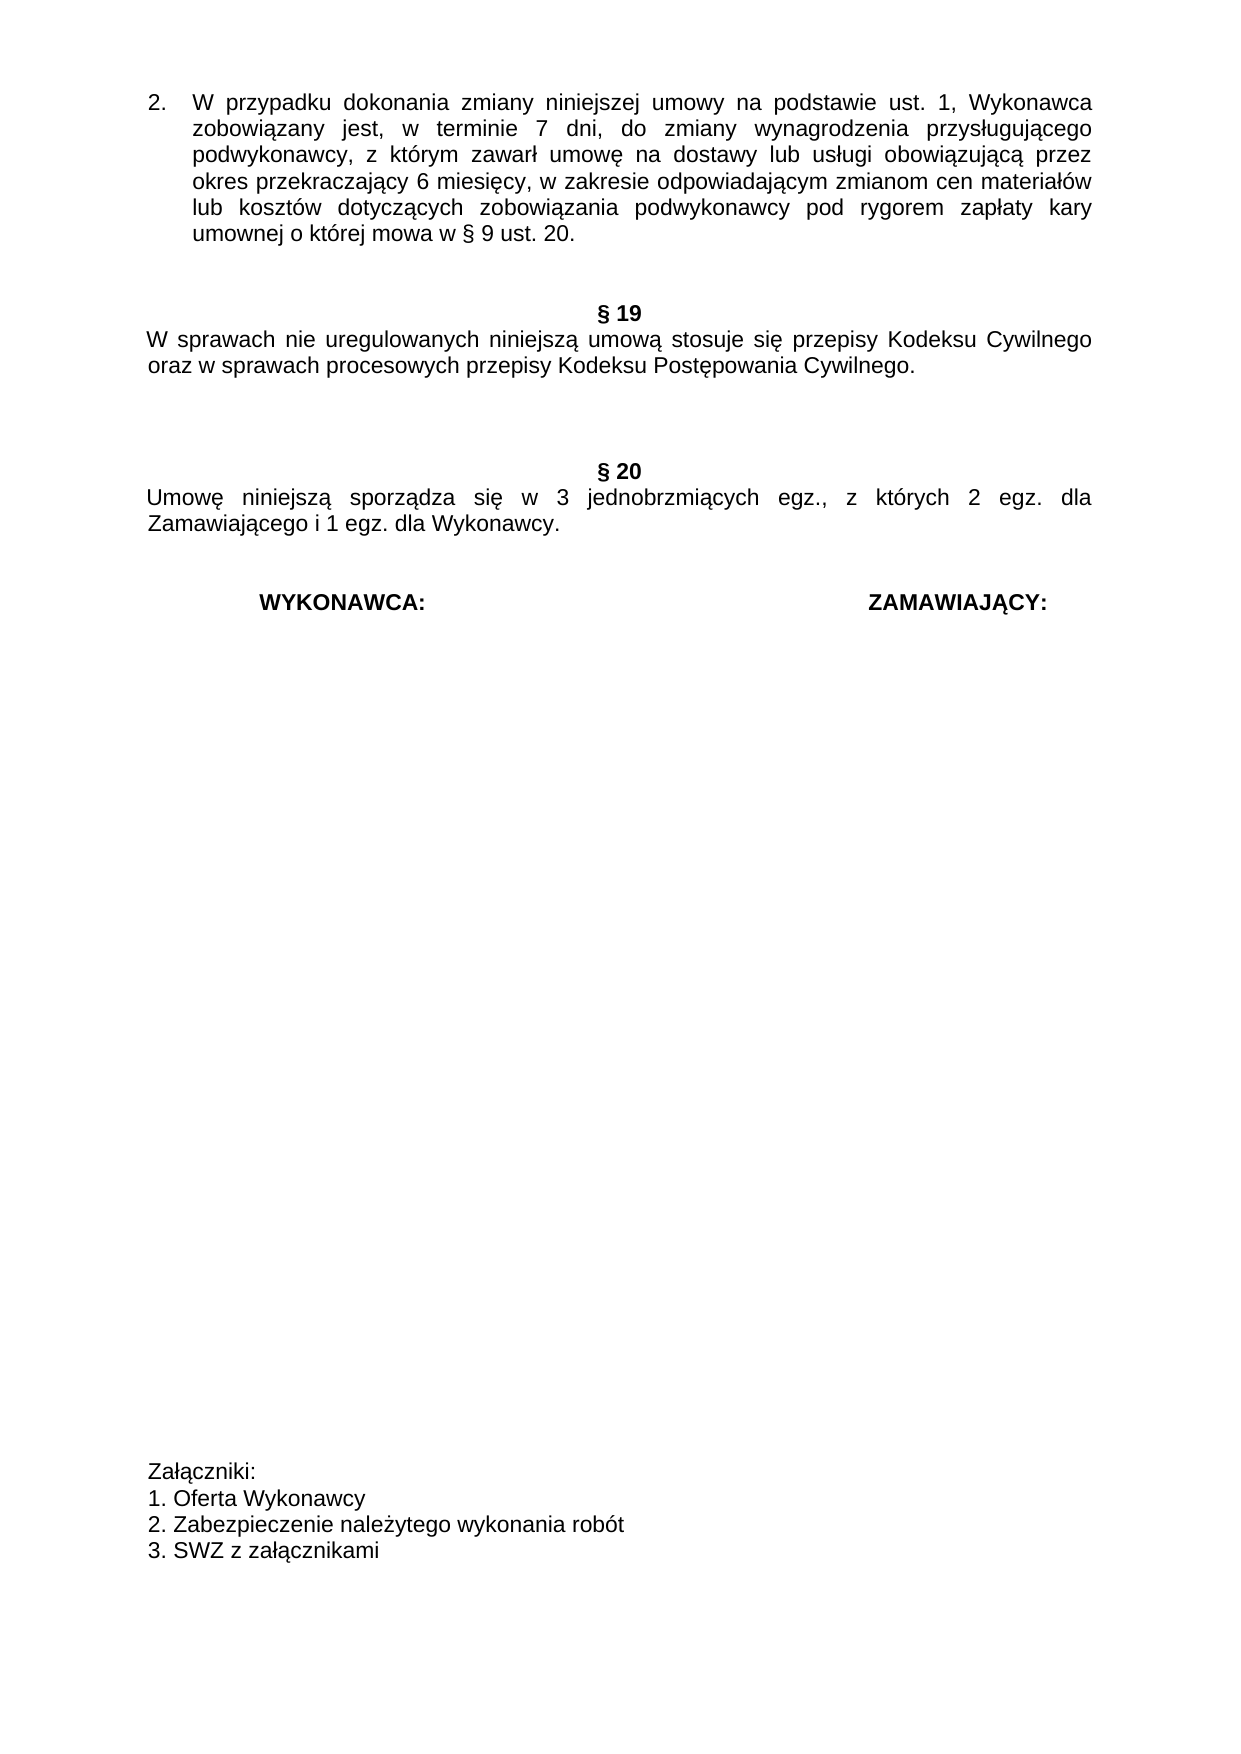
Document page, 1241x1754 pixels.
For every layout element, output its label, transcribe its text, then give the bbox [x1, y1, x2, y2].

text WYKONAWCA: ZAMAWIAJĄCY: [199, 589, 1093, 616]
text 3. SWZ z załącznikami [148, 1537, 1093, 1564]
text W sprawach nie uregulowanych niniejszą umową stosuje się przepisy Kodeksu Cywilnego oraz w sprawach procesowych przepisy Kodeksu Postępowania Cywilnego. [146, 326, 1093, 378]
text 2. Zabezpieczenie należytego wykonania robót [148, 1511, 1093, 1537]
list W przypadku dokonania zmiany niniejszej umowy na podstawie ust. 1, Wykonawca zobowiązany jest, w terminie 7 dni, do zmiany wynagrodzenia przysługującego podwykonawcy, z którym zawarł umowę na dostawy lub usługi obowiązującą przez okres przekraczający 6 miesięcy, w zakresie odpowiadającym zmianom cen materiałów lub kosztów dotyczących zobowiązania podwykonawcy pod rygorem zapłaty kary umownej o której mowa w § 9 ust. 20. [148, 89, 1093, 247]
text Załączniki: [148, 1458, 1093, 1484]
text § 19 [146, 299, 1093, 326]
text Umowę niniejszą sporządza się w 3 jednobrzmiących egz., z których 2 egz. dla Zamawiającego i 1 egz. dla Wykonawcy. [146, 484, 1093, 537]
text § 20 [146, 458, 1093, 484]
text 1. Oferta Wykonawcy [148, 1484, 1093, 1511]
